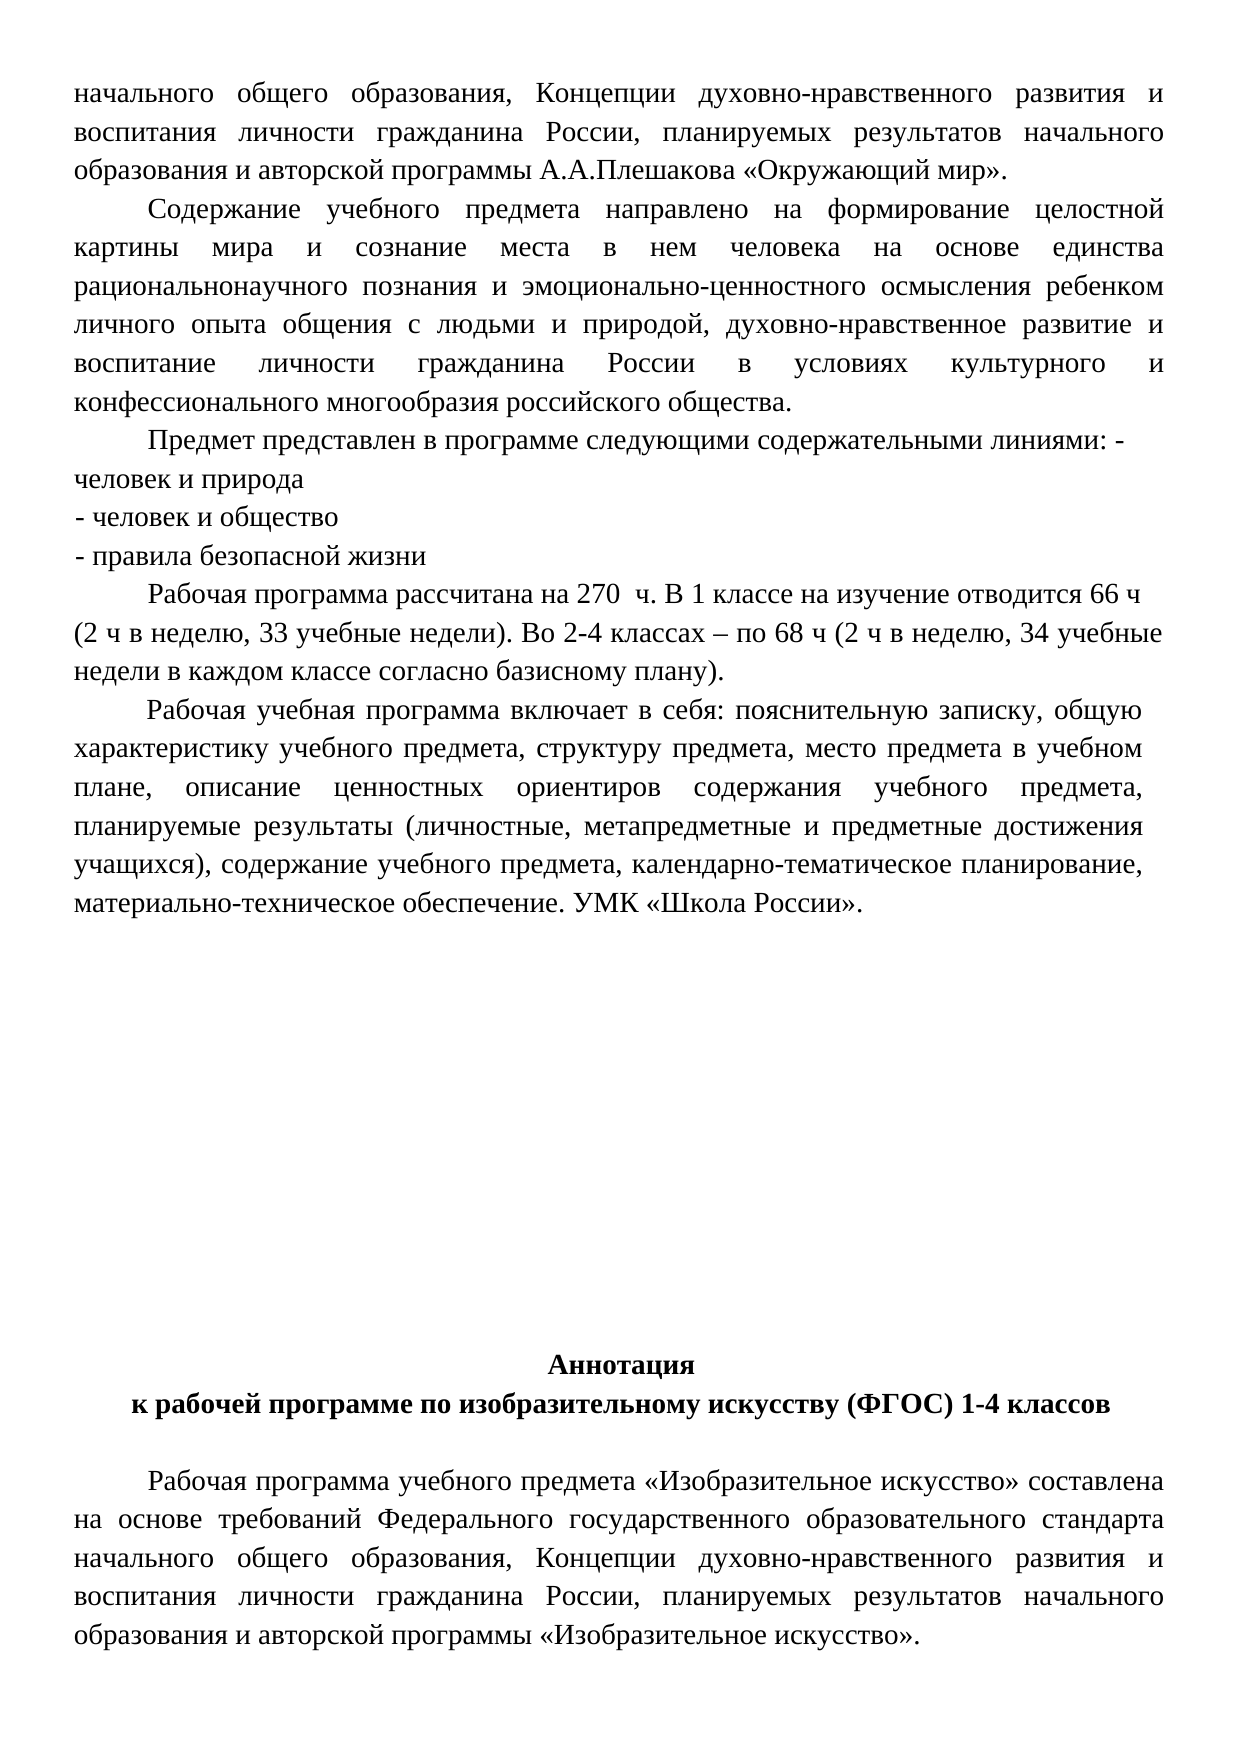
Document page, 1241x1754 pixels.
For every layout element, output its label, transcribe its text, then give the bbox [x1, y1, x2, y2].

text Рабочая программа рассчитана на 270 ч. В 1 классе на изучение отводится 66 ч [73, 576, 1165, 610]
text (2 ч в неделю, 33 учебные недели). Во 2-4 классах – по 68 ч (2 ч в неделю, 34 учебные недели в каждом классе согласно базисному плану). [73, 615, 1165, 687]
text Рабочая программа учебного предмета «Изобразительное искусство» составлена на основе требований Федерального государственного образовательного стандарта начального общего образования, Концепции духовно-нравственного развития и воспитания личности гражданина России, планируемых результатов начального образования и авторской программы «Изобразительное искусство». [73, 1463, 1165, 1651]
text Предмет представлен в программе следующими содержательными линиями: - человек и природа [73, 422, 1125, 494]
subtitle к рабочей программе по изобразительному искусству (ФГОС) 1-4 классов [75, 1386, 1167, 1419]
text Содержание учебного предмета направлено на формирование целостной картины мира и сознание места в нем человека на основе единства рациональнонаучного познания и эмоционально-ценностного осмысления ребенком личного опыта общения с людьми и природой, духовно-нравственное развитие и воспитание личности гражданина России в условиях культурного и конфессионального многообразия российского общества. [73, 191, 1165, 417]
list человек и общество [75, 499, 1165, 533]
text Рабочая учебная программа включает в себя: пояснительную записку, общую характеристику учебного предмета, структуру предмета, место предмета в учебном плане, описание ценностных ориентиров содержания учебного предмета, планируемые результаты (личностные, метапредметные и предметные достижения учащихся), содержание учебного предмета, календарно-тематическое планирование, материально-техническое обеспечение. УМК «Школа России». [73, 692, 1143, 918]
list правила безопасной жизни [75, 538, 1165, 571]
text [73, 75, 1165, 186]
subtitle Аннотация [75, 1347, 1167, 1381]
